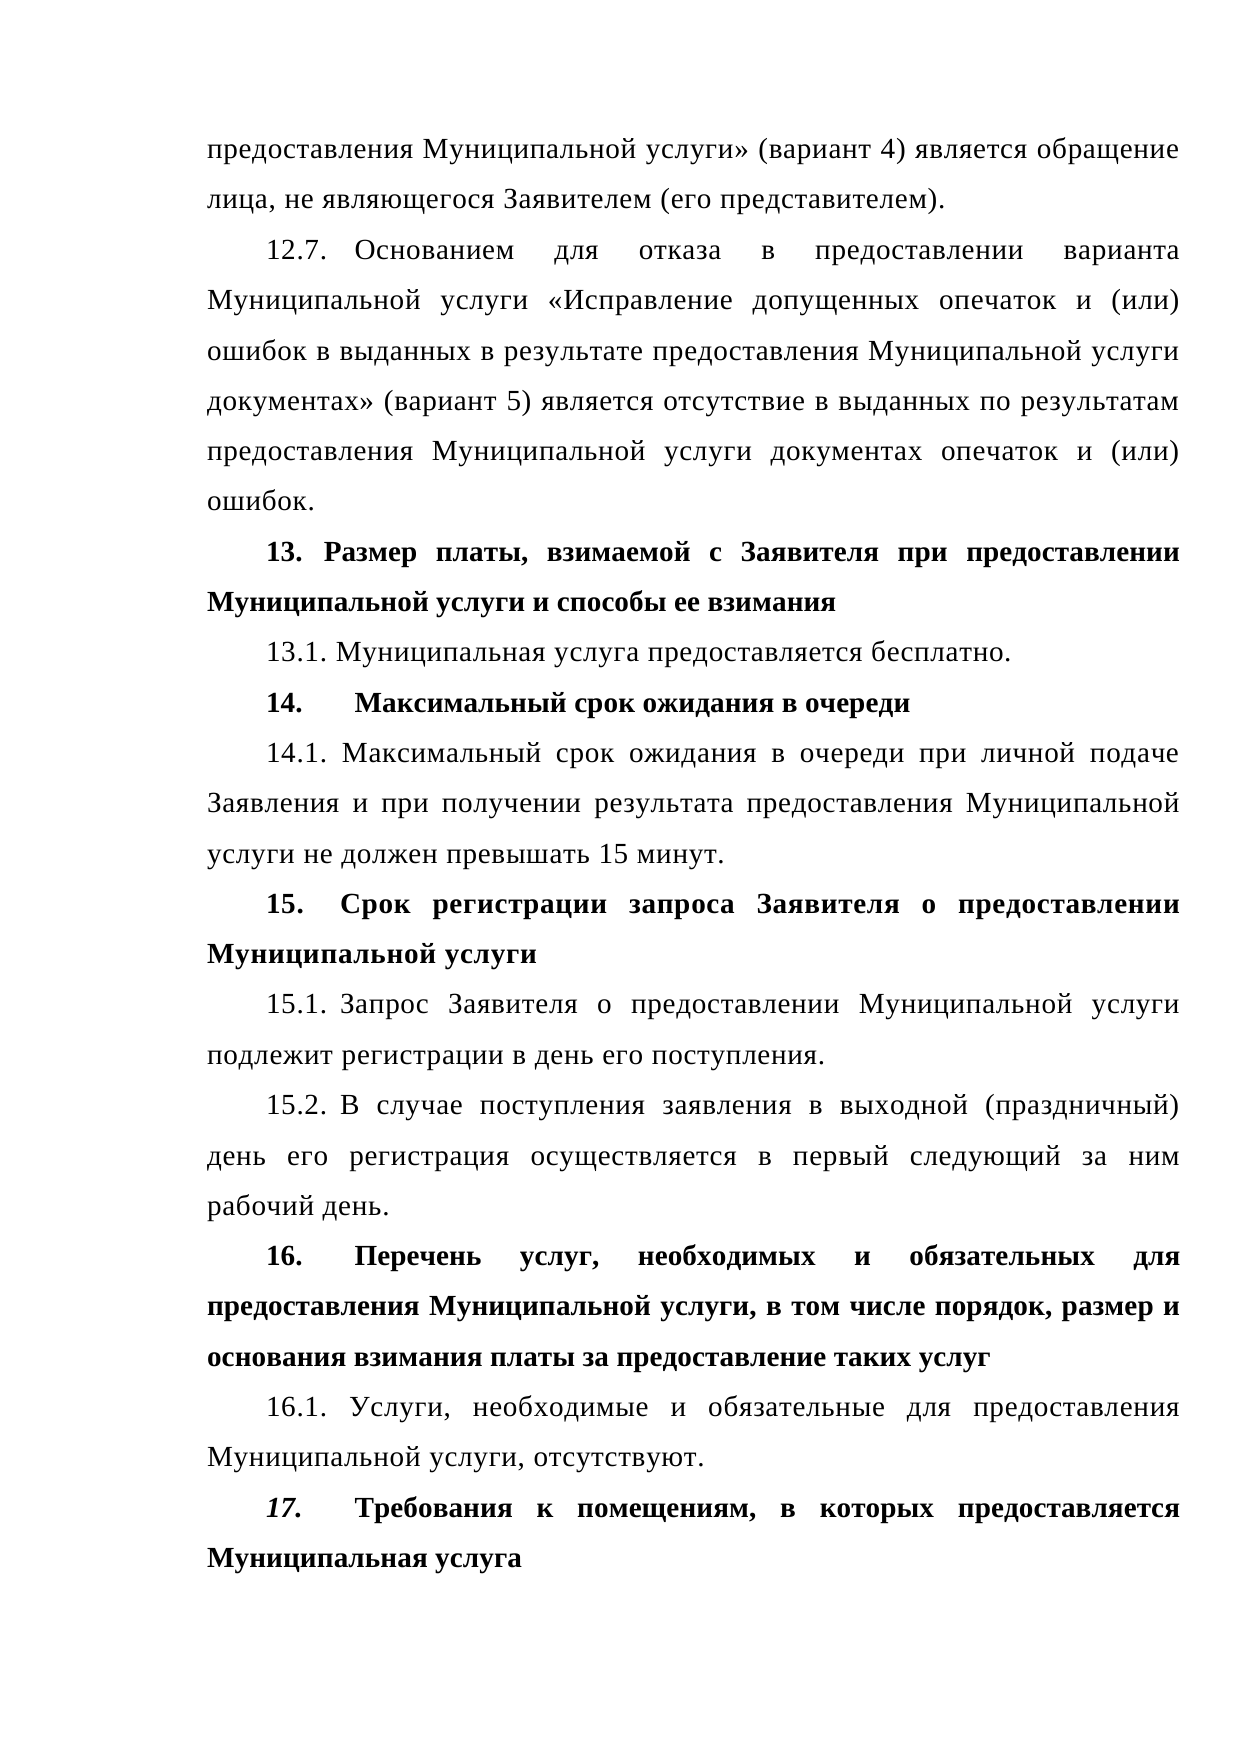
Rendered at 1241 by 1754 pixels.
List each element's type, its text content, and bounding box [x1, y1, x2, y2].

list Требования к помещениям, в которых предоставляется Муниципальная услуга [207, 1490, 1181, 1574]
list Максимальный срок ожидания в очереди [207, 685, 1181, 718]
list Срок регистрации запроса Заявителя о предоставлении Муниципальной услуги [207, 886, 1181, 970]
list В случае поступления заявления в выходной (праздничный) день его регистрация осуществляется в первый следующий за ним рабочий день. [207, 1087, 1181, 1221]
list Перечень услуг, необходимых и обязательных для предоставления Муниципальной услуги, в том числе порядок, размер и основания взимания платы за предоставление таких услуг [207, 1238, 1181, 1372]
list Запрос Заявителя о предоставлении Муниципальной услуги подлежит регистрации в день его поступления. [207, 987, 1181, 1071]
list Основанием для отказа в предоставлении варианта Муниципальной услуги «Исправление допущенных опечаток и (или) ошибок в выданных в результате предоставления Муниципальной услуги документах» (вариант 5) является отсутствие в выданных по результатам предоставления Муниципальной услуги документах опечаток и (или) ошибок. [207, 232, 1181, 517]
text 16.1. Услуги, необходимые и обязательные для предоставления Муниципальной услуги, отсутствуют. [207, 1389, 1181, 1473]
list Размер платы, взимаемой с Заявителя при предоставлении Муниципальной услуги и способы ее взимания [207, 534, 1181, 618]
text 14.1. Максимальный срок ожидания в очереди при личной подаче Заявления и при получении результата предоставления Муниципальной услуги не должен превышать 15 минут. [207, 735, 1181, 869]
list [207, 131, 1181, 215]
text 13.1. Муниципальная услуга предоставляется бесплатно. [266, 634, 1181, 668]
